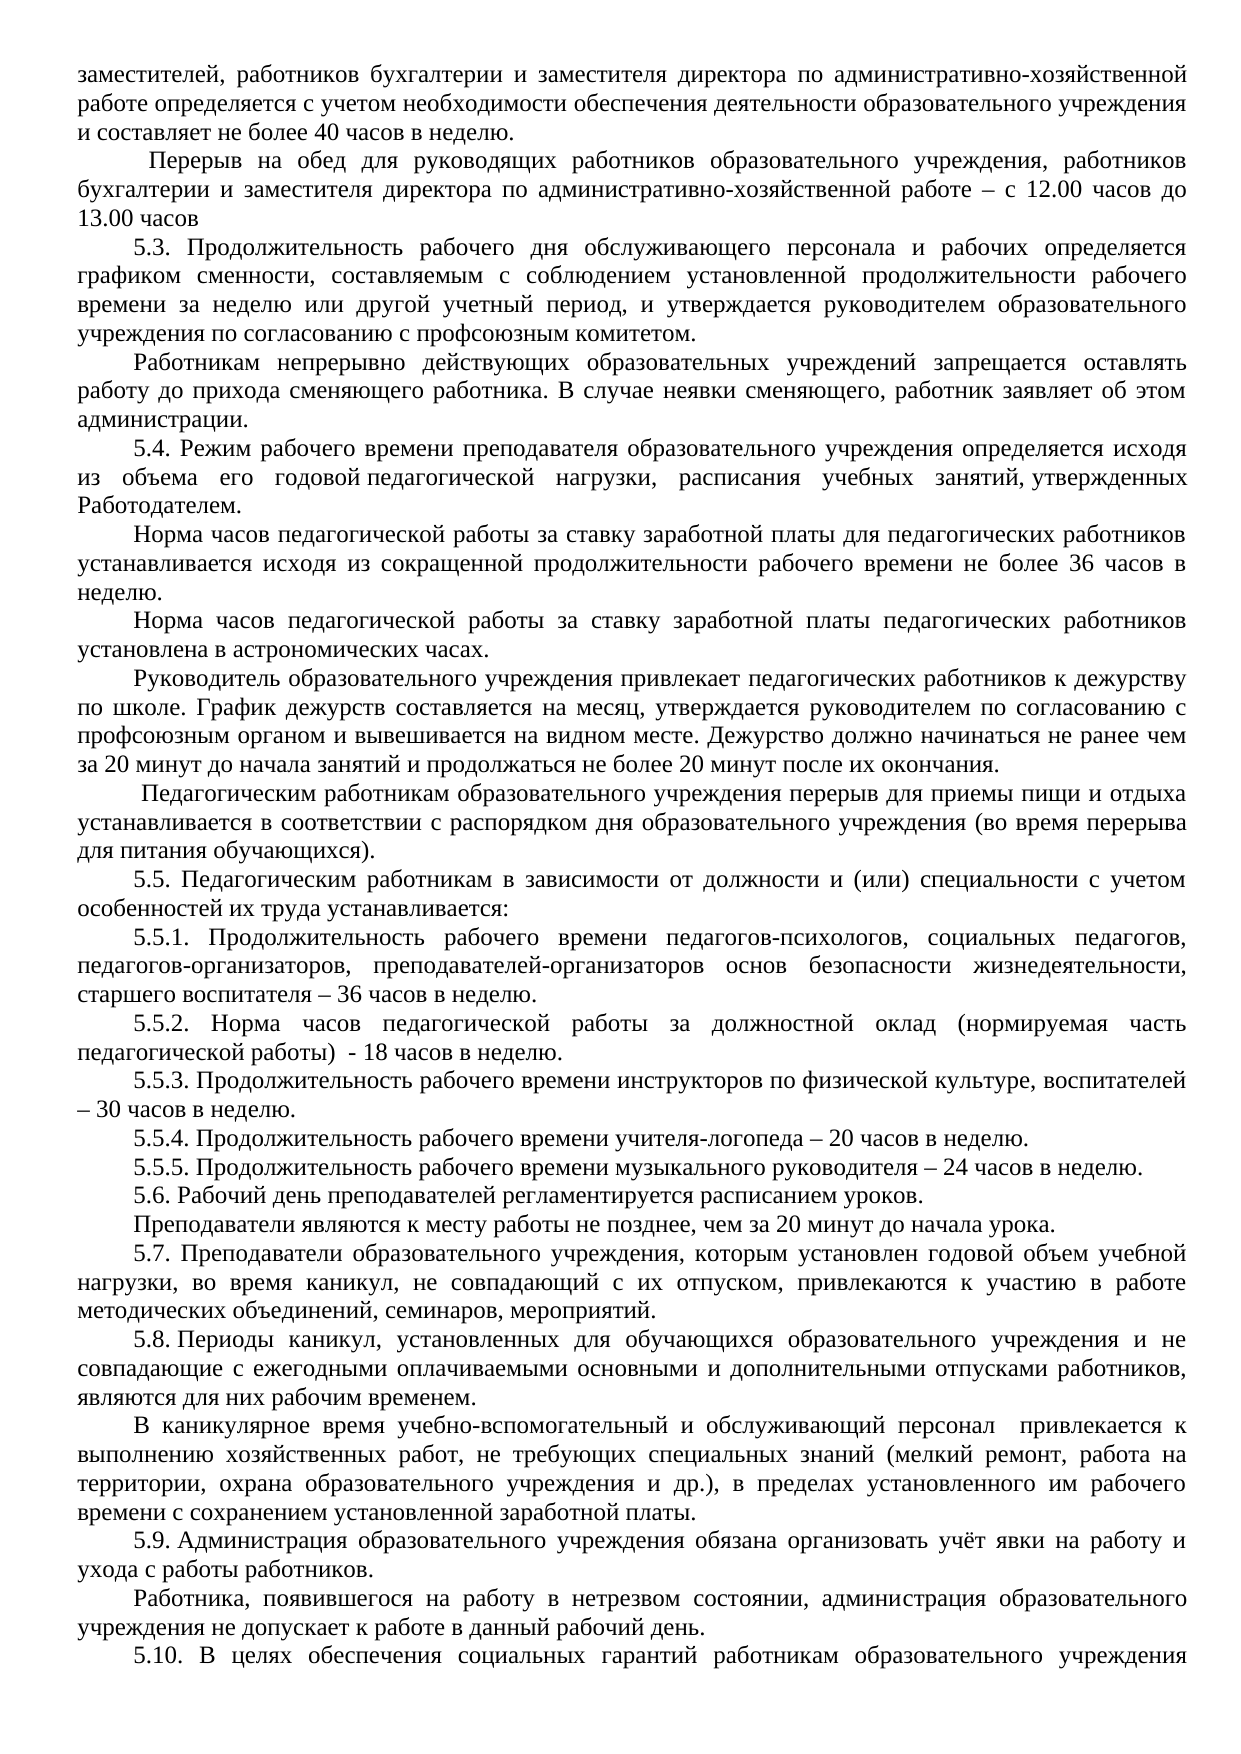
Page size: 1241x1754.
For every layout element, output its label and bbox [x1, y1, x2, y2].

table_header [77, 59, 1187, 1669]
